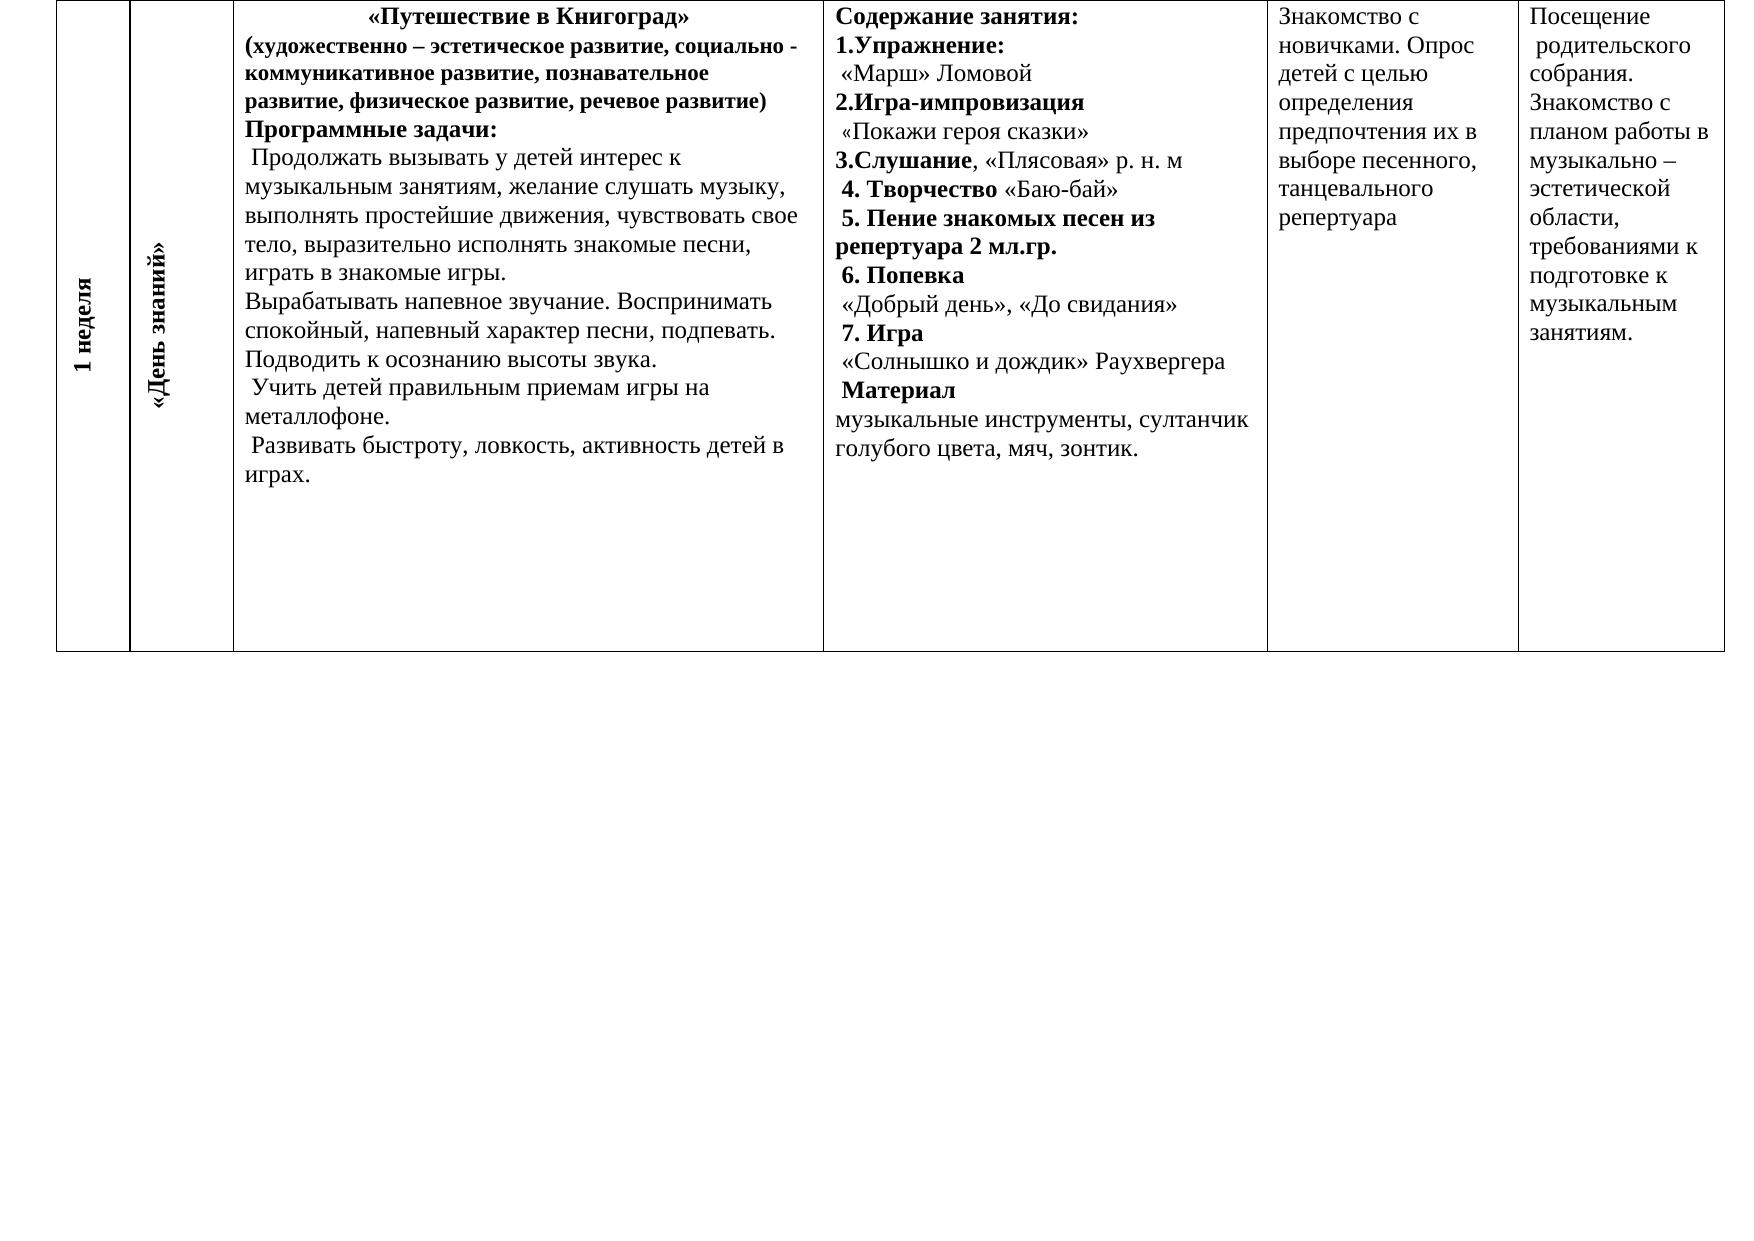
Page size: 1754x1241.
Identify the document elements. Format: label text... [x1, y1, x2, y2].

table_cell Содержание занятия: 1.Упражнение: «Марш» Ломовой 2.Игра-импровизация «Покажи героя сказки» 3.Слушание, «Плясовая» р. н. м 4. Творчество «Баю-бай» 5. Пение знакомых песен из репертуара 2 мл.гр. 6. Попевка «Добрый день», «До свидания» 7. Игра «Солнышко и дождик» Раухвергера Материал музыкальные инструменты, султанчик голубого цвета, мяч, зонтик. [824, 1, 1267, 651]
table_cell 1 неделя [57, 1, 129, 651]
table_cell Посещение родительского собрания. Знакомство с планом работы в музыкально – эстетической области, требованиями к подготовке к музыкальным занятиям. [1519, 1, 1724, 651]
table_cell Знакомство с новичками. Опрос детей с целью определения предпочтения их в выборе песенного, танцевального репертуара [1268, 1, 1518, 651]
table_cell «День знаний» [131, 1, 233, 651]
table_cell «Путешествие в Книгоград» (художественно – эстетическое развитие, социально - коммуникативное развитие, познавательное развитие, физическое развитие, речевое развитие) Программные задачи: Продолжать вызывать у детей интерес к музыкальным занятиям, желание слушать музыку, выполнять простейшие движения, чувствовать свое тело, выразительно исполнять знакомые песни, играть в знакомые игры. Вырабатывать напевное звучание. Воспринимать спокойный, напевный характер песни, подпевать. Подводить к осознанию высоты звука. Учить детей правильным приемам игры на металлофоне. Развивать быстроту, ловкость, активность детей в играх. [234, 1, 823, 651]
